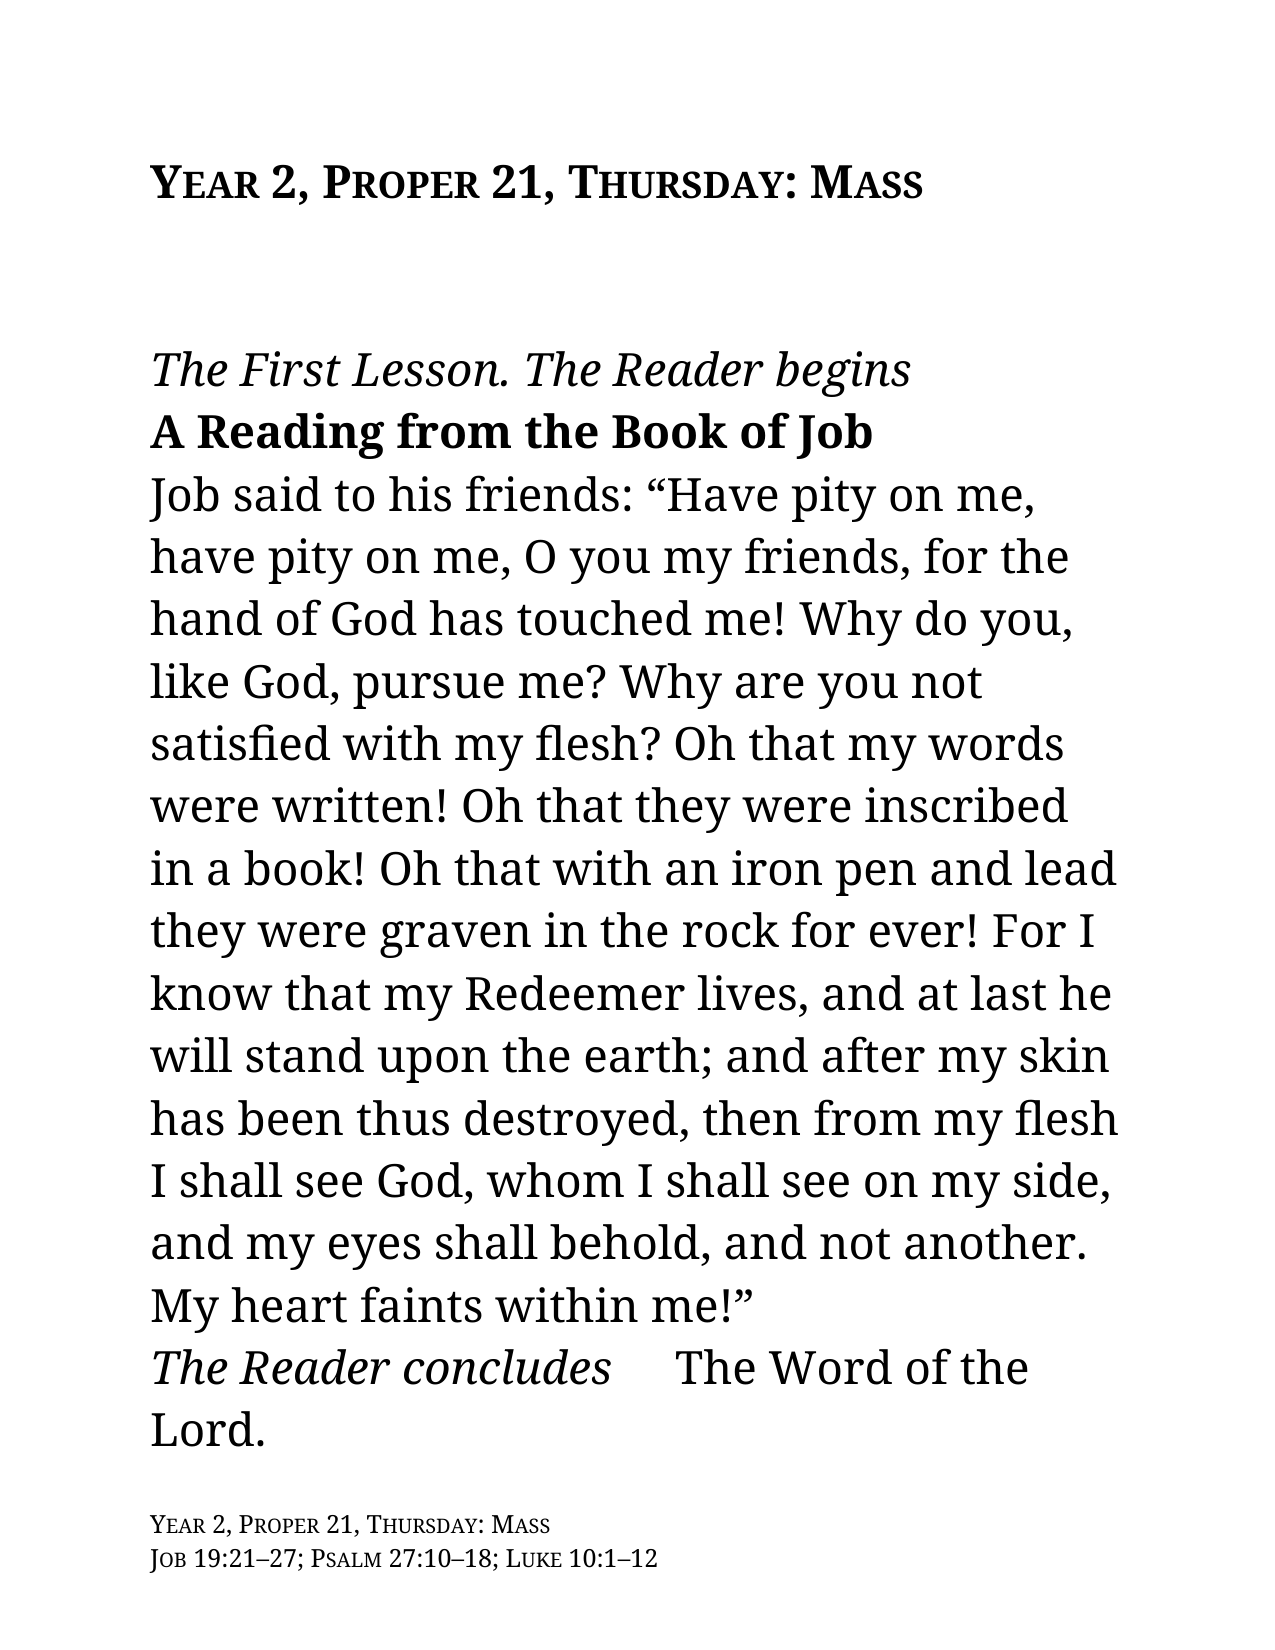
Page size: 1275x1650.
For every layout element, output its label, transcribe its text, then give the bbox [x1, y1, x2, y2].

subtitle A from the Book of Job [150, 399, 1125, 462]
text Job said to his friends: “Have pity on me, have pity on me, O you my friends, for the hand of God has touched me! Why do you, like God, pursue me? Why are you not satisfied with my flesh? Oh that my words were written! Oh that they were inscribed in a book! Oh that with an iron pen and lead they were graven in the rock for ever! For I know that my Redeemer lives, and at last he will stand upon the earth; and after my skin has been thus destroyed, then from my flesh I shall see God, whom I shall see on my side, and my eyes shall behold, and not another. My heart faints within me!” [150, 462, 1125, 1336]
text The First Lesson. The Reader begins [150, 337, 1125, 399]
subtitle Year 2, Proper 21, Thursday: Mass [150, 150, 1125, 212]
text The Reader concludes The Word of the Lord. [150, 1336, 1125, 1460]
